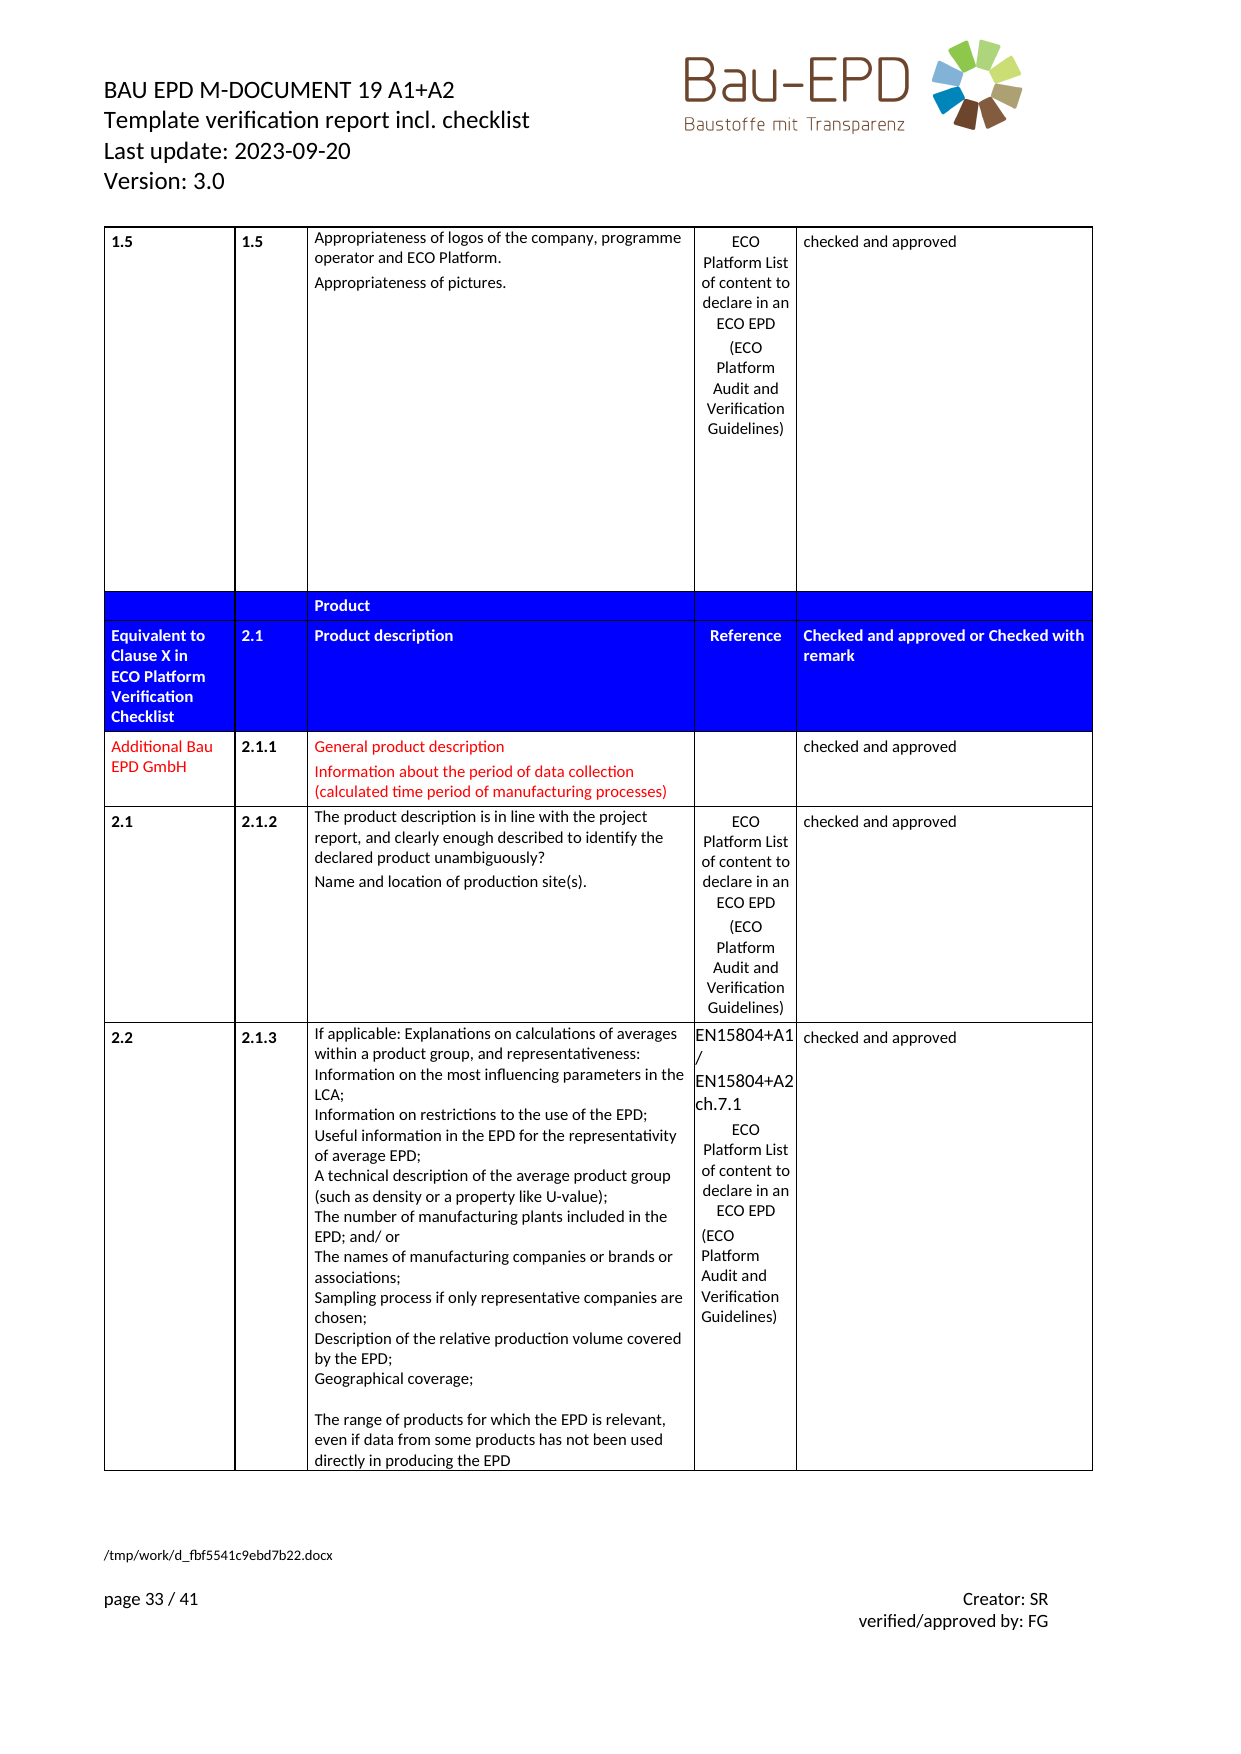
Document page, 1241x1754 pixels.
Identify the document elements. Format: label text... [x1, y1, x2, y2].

table_cell 1.5 [236, 228, 307, 591]
table_cell [695, 592, 796, 620]
table_cell Product [308, 592, 694, 620]
table_cell 2.1 [236, 621, 307, 731]
table_cell [797, 592, 1092, 620]
table_cell checked and approved [797, 1023, 1092, 1470]
table_cell 2.1.3 [236, 1023, 307, 1470]
table_cell Reference [695, 621, 796, 731]
table_cell The product description is in line with the project report, and clearly enough described to identify the declared product unambiguously? Name and location of production site(s). [308, 807, 694, 1022]
table_cell ECO Platform List of content to declare in an ECO EPD (ECO Platform Audit and Verification Guidelines) [695, 228, 796, 591]
table_cell checked and approved [797, 732, 1092, 806]
table_cell Additional Bau EPD GmbH [105, 732, 234, 806]
table_cell EN15804+A1/EN15804+A2 ch.7.1 ECO Platform List of content to declare in an ECO EPD (ECO Platform Audit and Verification Guidelines) [695, 1023, 796, 1470]
table_cell checked and approved [797, 228, 1092, 591]
table_cell Equivalent to Clause X in ECO Platform Verification Checklist [105, 621, 234, 731]
table_cell 2.2 [105, 1023, 234, 1470]
table_cell Checked and approved or Checked with remark [797, 621, 1092, 731]
table_cell 2.1.2 [236, 807, 307, 1022]
table_cell Product description [308, 621, 694, 731]
picture [668, 28, 1044, 148]
table_cell Appropriateness of logos of the company, programme operator and ECO Platform. Appropriateness of pictures. [308, 228, 694, 591]
table_cell If applicable: Explanations on calculations of averages within a product group, and representativeness: Information on the most influencing parameters in the LCA; Information on restrictions to the use of the EPD; Useful information in the EPD for the representativity of average EPD; A technical description of the average product group (such as density or a property like U-value); The number of manufacturing plants included in the EPD; and/ or The names of manufacturing companies or brands or associations; Sampling process if only representative companies are chosen; Description of the relative production volume covered by the EPD; Geographical coverage; The range of products for which the EPD is relevant, even if data from some products has not been used directly in producing the EPD [308, 1023, 694, 1470]
table_cell [236, 592, 307, 620]
table_cell 2.1 [105, 807, 234, 1022]
table_cell ECO Platform List of content to declare in an ECO EPD (ECO Platform Audit and Verification Guidelines) [695, 807, 796, 1022]
table_cell General product description Information about the period of data collection (calculated time period of manufacturing processes) [308, 732, 694, 806]
table_cell 1.5 [105, 228, 234, 591]
table_cell [105, 592, 234, 620]
table_cell [695, 732, 796, 806]
table_cell 2.1.1 [236, 732, 307, 806]
table_cell checked and approved [797, 807, 1092, 1022]
